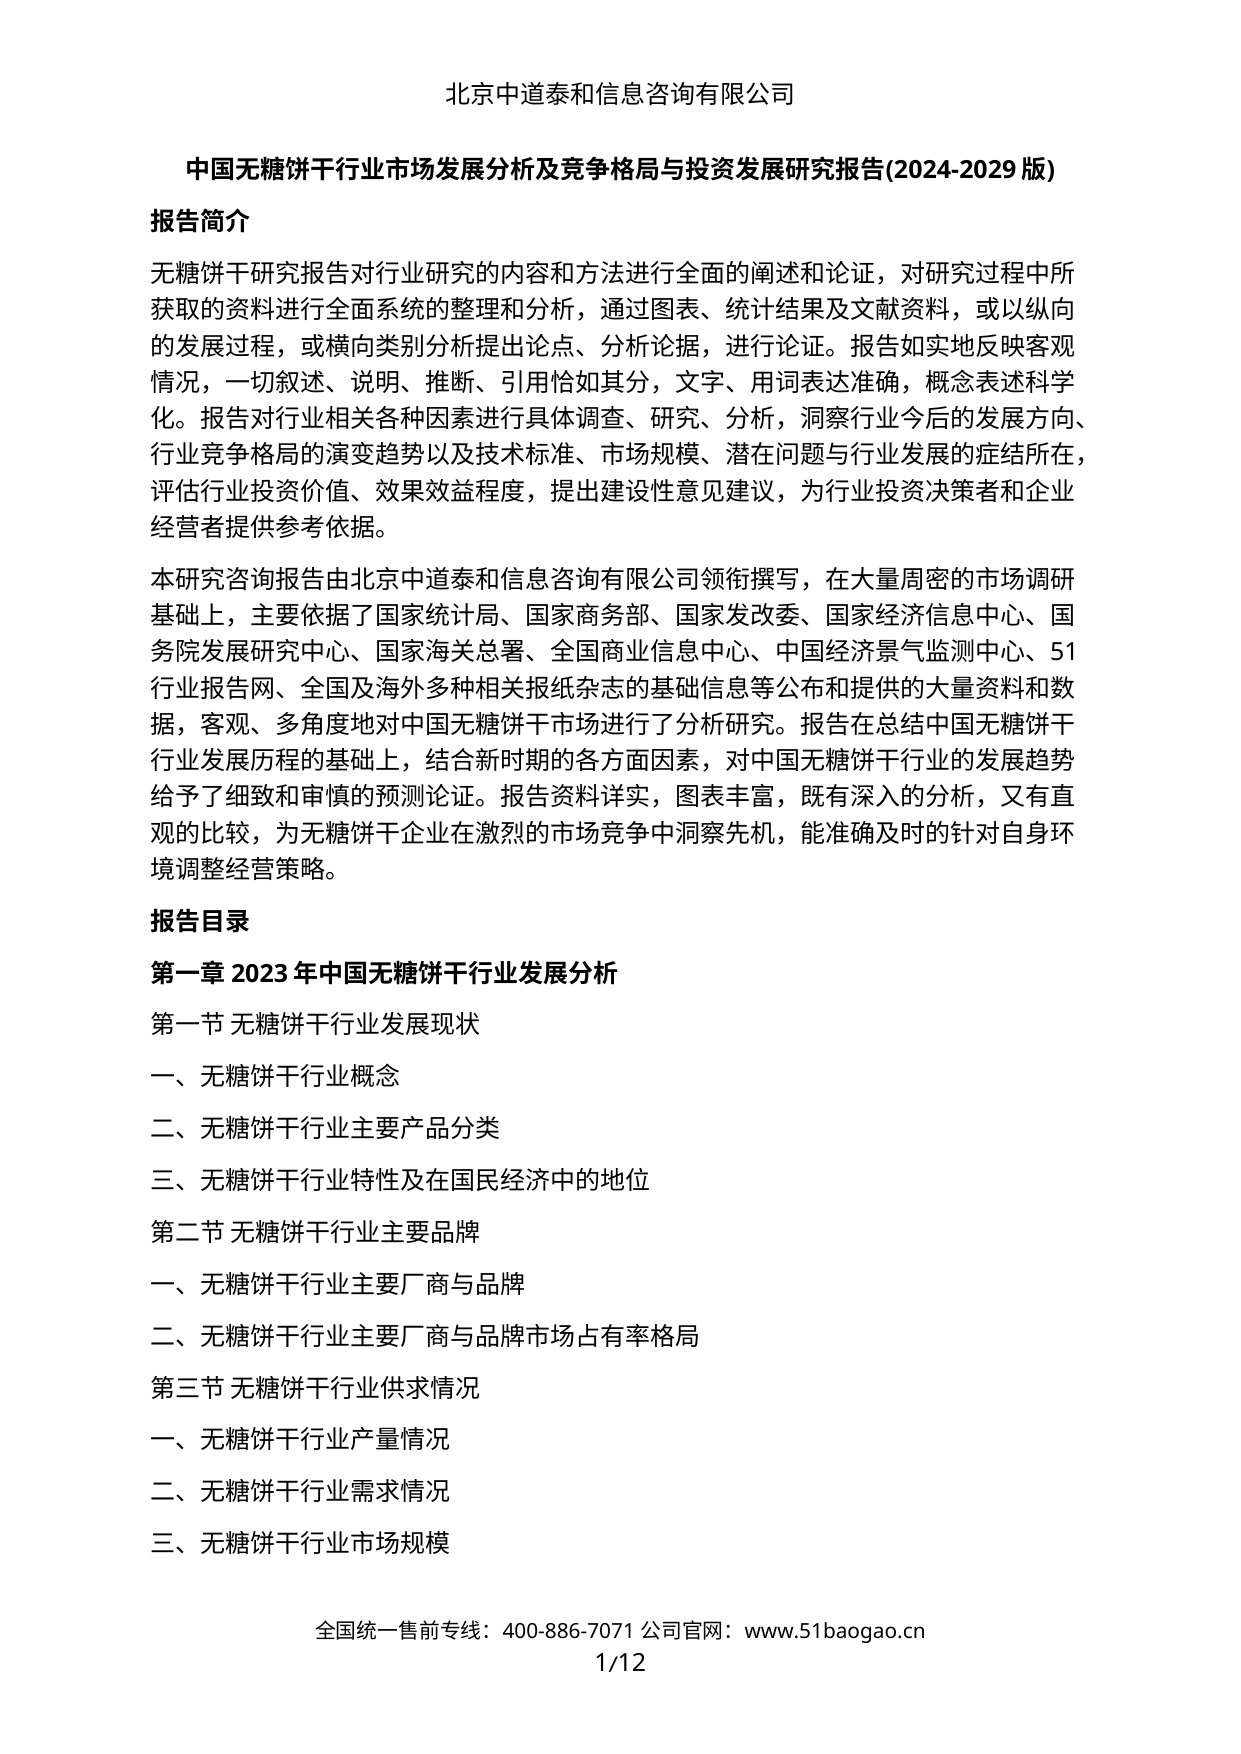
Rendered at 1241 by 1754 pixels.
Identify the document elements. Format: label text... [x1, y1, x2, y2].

text 报告目录 [150, 901, 1090, 937]
text 第一章 2023年中国无糖饼干行业发展分析 [150, 953, 1090, 989]
text 三、无糖饼干行业市场规模 [150, 1524, 1090, 1560]
text 第三节 无糖饼干行业供求情况 [150, 1368, 1090, 1404]
text 二、无糖饼干行业需求情况 [150, 1472, 1090, 1508]
text 中国无糖饼干行业市场发展分析及竞争格局与投资发展研究报告(2024-2029版) [150, 150, 1090, 186]
text 报告简介 [150, 202, 1090, 238]
text 二、无糖饼干行业主要厂商与品牌市场占有率格局 [150, 1316, 1090, 1352]
text 第一节 无糖饼干行业发展现状 [150, 1005, 1090, 1041]
text 一、无糖饼干行业产量情况 [150, 1420, 1090, 1456]
text 二、无糖饼干行业主要产品分类 [150, 1109, 1090, 1145]
text 第二节 无糖饼干行业主要品牌 [150, 1212, 1090, 1249]
text 本研究咨询报告由北京中道泰和信息咨询有限公司领衔撰写，在大量周密的市场调研基础上，主要依据了国家统计局、国家商务部、国家发改委、国家经济信息中心、国务院发展研究中心、国家海关总署、全国商业信息中心、中国经济景气监测中心、51行业报告网、全国及海外多种相关报纸杂志的基础信息等公布和提供的大量资料和数据，客观、多角度地对中国无糖饼干市场进行了分析研究。报告在总结中国无糖饼干行业发展历程的基础上，结合新时期的各方面因素，对中国无糖饼干行业的发展趋势给予了细致和审慎的预测论证。报告资料详实，图表丰富，既有深入的分析，又有直观的比较，为无糖饼干企业在激烈的市场竞争中洞察先机，能准确及时的针对自身环境调整经营策略。 [150, 559, 1090, 886]
text 一、无糖饼干行业主要厂商与品牌 [150, 1264, 1090, 1301]
text 一、无糖饼干行业概念 [150, 1057, 1090, 1093]
text 三、无糖饼干行业特性及在国民经济中的地位 [150, 1161, 1090, 1197]
text 无糖饼干研究报告对行业研究的内容和方法进行全面的阐述和论证，对研究过程中所获取的资料进行全面系统的整理和分析，通过图表、统计结果及文献资料，或以纵向的发展过程，或横向类别分析提出论点、分析论据，进行论证。报告如实地反映客观情况，一切叙述、说明、推断、引用恰如其分，文字、用词表达准确，概念表述科学化。报告对行业相关各种因素进行具体调查、研究、分析，洞察行业今后的发展方向、行业竞争格局的演变趋势以及技术标准、市场规模、潜在问题与行业发展的症结所在，评估行业投资价值、效果效益程度，提出建设性意见建议，为行业投资决策者和企业经营者提供参考依据。 [150, 254, 1090, 544]
